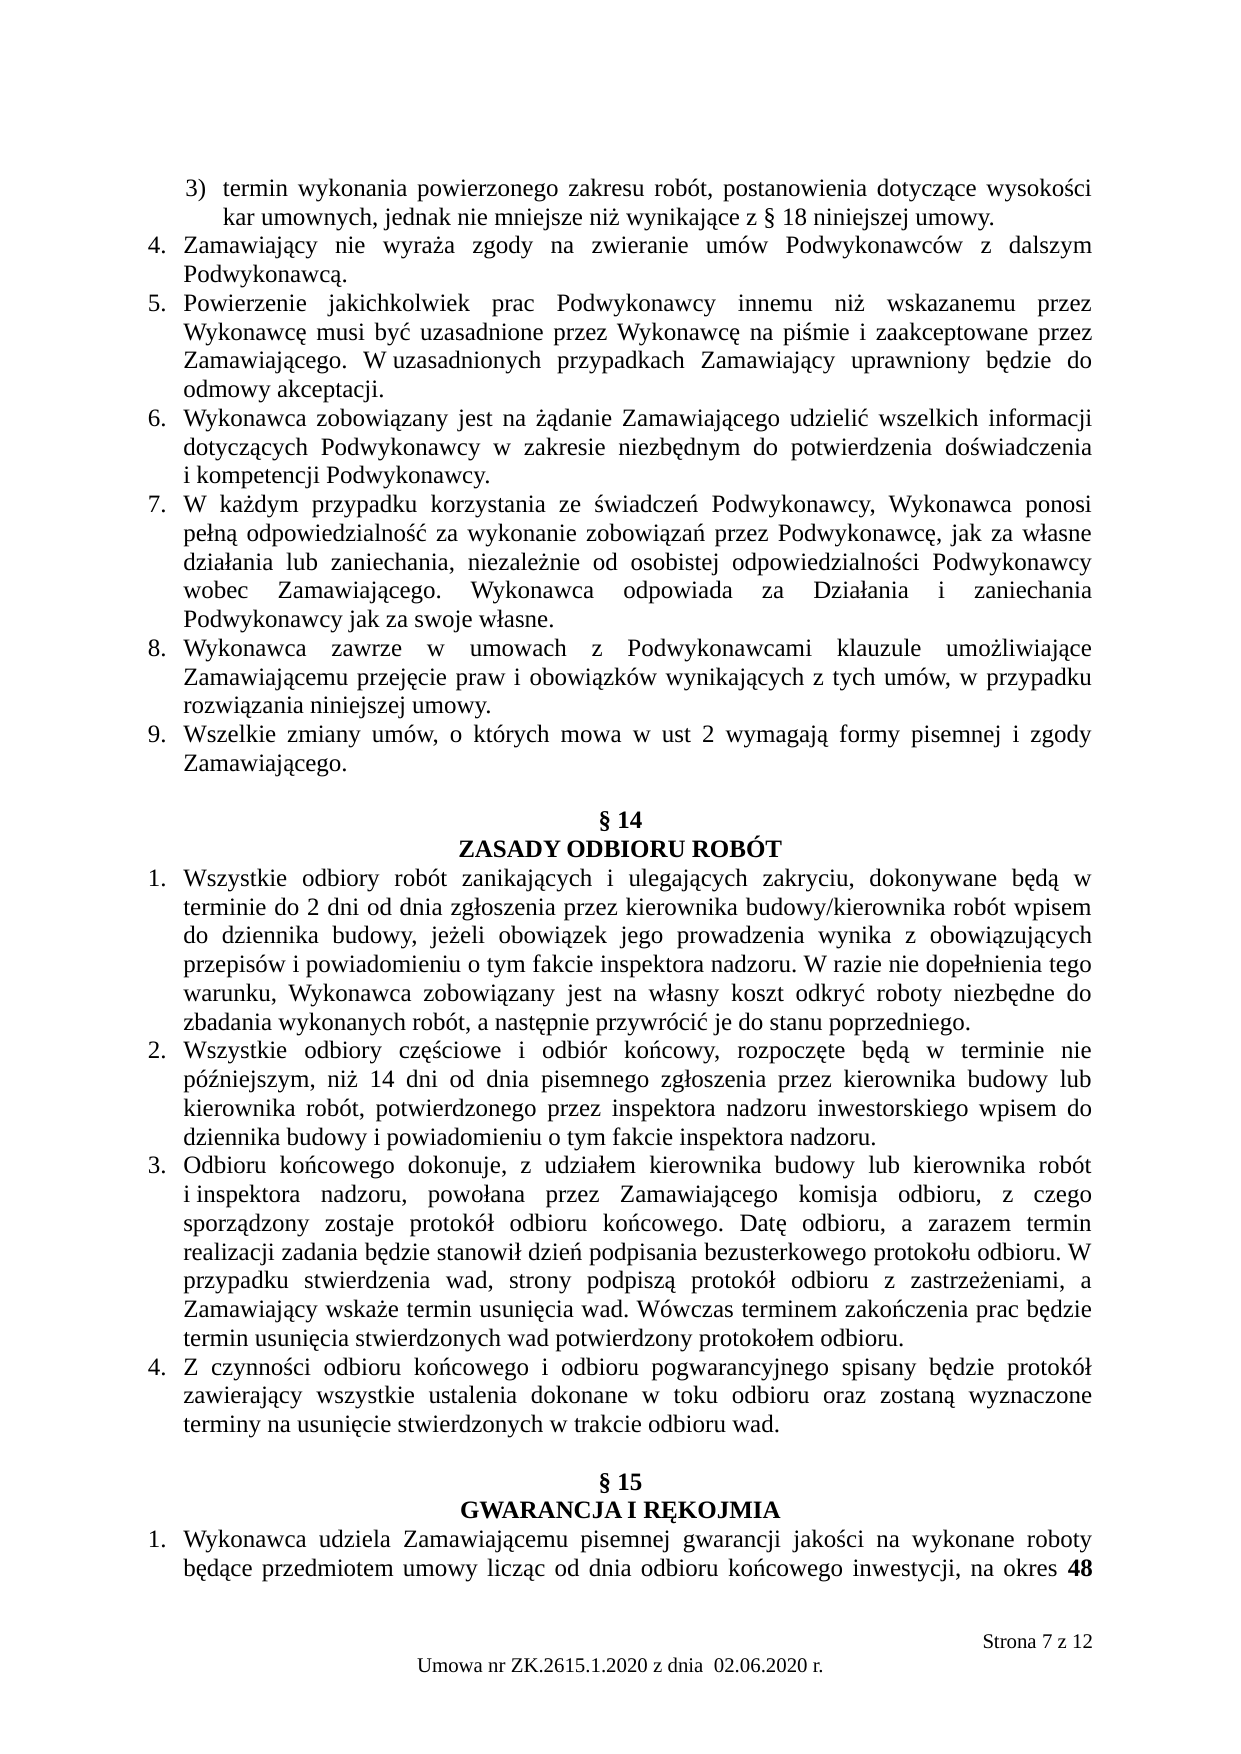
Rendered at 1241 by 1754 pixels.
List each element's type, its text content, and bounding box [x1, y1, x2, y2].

list Wykonawca zobowiązany jest na żądanie Zamawiającego udzielić wszelkich informacji dotyczących Podwykonawcy w zakresie niezbędnym do potwierdzenia doświadczenia i kompetencji Podwykonawcy. [148, 403, 1093, 489]
list Z czynności odbioru końcowego i odbioru pogwarancyjnego spisany będzie protokół zawierający wszystkie ustalenia dokonane w toku odbioru oraz zostaną wyznaczone terminy na usunięcie stwierdzonych w trakcie odbioru wad. [148, 1352, 1093, 1438]
list W każdym przypadku korzystania ze świadczeń Podwykonawcy, Wykonawca ponosi pełną odpowiedzialność za wykonanie zobowiązań przez Podwykonawcę, jak za własne działania lub zaniechania, niezależnie od osobistej odpowiedzialności Podwykonawcy wobec Zamawiającego. Wykonawca odpowiada za Działania i zaniechania Podwykonawcy jak za swoje własne. [148, 489, 1093, 633]
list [148, 1524, 1093, 1582]
list Wszystkie odbiory częściowe i odbiór końcowy, rozpoczęte będą w terminie nie późniejszym, niż 14 dni od dnia pisemnego zgłoszenia przez kierownika budowy lub kierownika robót, potwierdzonego przez inspektora nadzoru inwestorskiego wpisem do dziennika budowy i powiadomieniu o tym fakcie inspektora nadzoru. [148, 1035, 1093, 1150]
list Powierzenie jakichkolwiek prac Podwykonawcy innemu niż wskazanemu przez Wykonawcę musi być uzasadnione przez Wykonawcę na piśmie i zaakceptowane przez Zamawiającego. W uzasadnionych przypadkach Zamawiający uprawniony będzie do odmowy akceptacji. [148, 288, 1093, 403]
list Odbioru końcowego dokonuje, z udziałem kierownika budowy lub kierownika robót i inspektora nadzoru, powołana przez Zamawiającego komisja odbioru, z czego sporządzony zostaje protokół odbioru końcowego. Datę odbioru, a zarazem termin realizacji zadania będzie stanowił dzień podpisania bezusterkowego protokołu odbioru. W przypadku stwierdzenia wad, strony podpiszą protokół odbioru z zastrzeżeniami, a Zamawiający wskaże termin usunięcia wad. Wówczas terminem zakończenia prac będzie termin usunięcia stwierdzonych wad potwierdzony protokołem odbioru. [148, 1150, 1093, 1352]
list termin wykonania powierzonego zakresu robót, postanowienia dotyczące wysokości kar umownych, jednak nie mniejsze niż wynikające z § 18 niniejszej umowy. [185, 173, 1093, 230]
text GWARANCJA I RĘKOJMIA [148, 1495, 1093, 1524]
list Wszelkie zmiany umów, o których mowa w ust 2 wymagają formy pisemnej i zgody Zamawiającego. [148, 719, 1093, 777]
text ZASADY ODBIORU ROBÓT [148, 834, 1093, 863]
text § 14 [148, 805, 1093, 834]
text § 15 [148, 1467, 1093, 1495]
list Wykonawca zawrze w umowach z Podwykonawcami klauzule umożliwiające Zamawiającemu przejęcie praw i obowiązków wynikających z tych umów, w przypadku rozwiązania niniejszej umowy. [148, 633, 1093, 719]
list Zamawiający nie wyraża zgody na zwieranie umów Podwykonawców z dalszym Podwykonawcą. [148, 230, 1093, 288]
list Wszystkie odbiory robót zanikających i ulegających zakryciu, dokonywane będą w terminie do 2 dni od dnia zgłoszenia przez kierownika budowy/kierownika robót wpisem do dziennika budowy, jeżeli obowiązek jego prowadzenia wynika z obowiązujących przepisów i powiadomieniu o tym fakcie inspektora nadzoru. W razie nie dopełnienia tego warunku, Wykonawca zobowiązany jest na własny koszt odkryć roboty niezbędne do zbadania wykonanych robót, a następnie przywrócić je do stanu poprzedniego. [148, 863, 1093, 1035]
